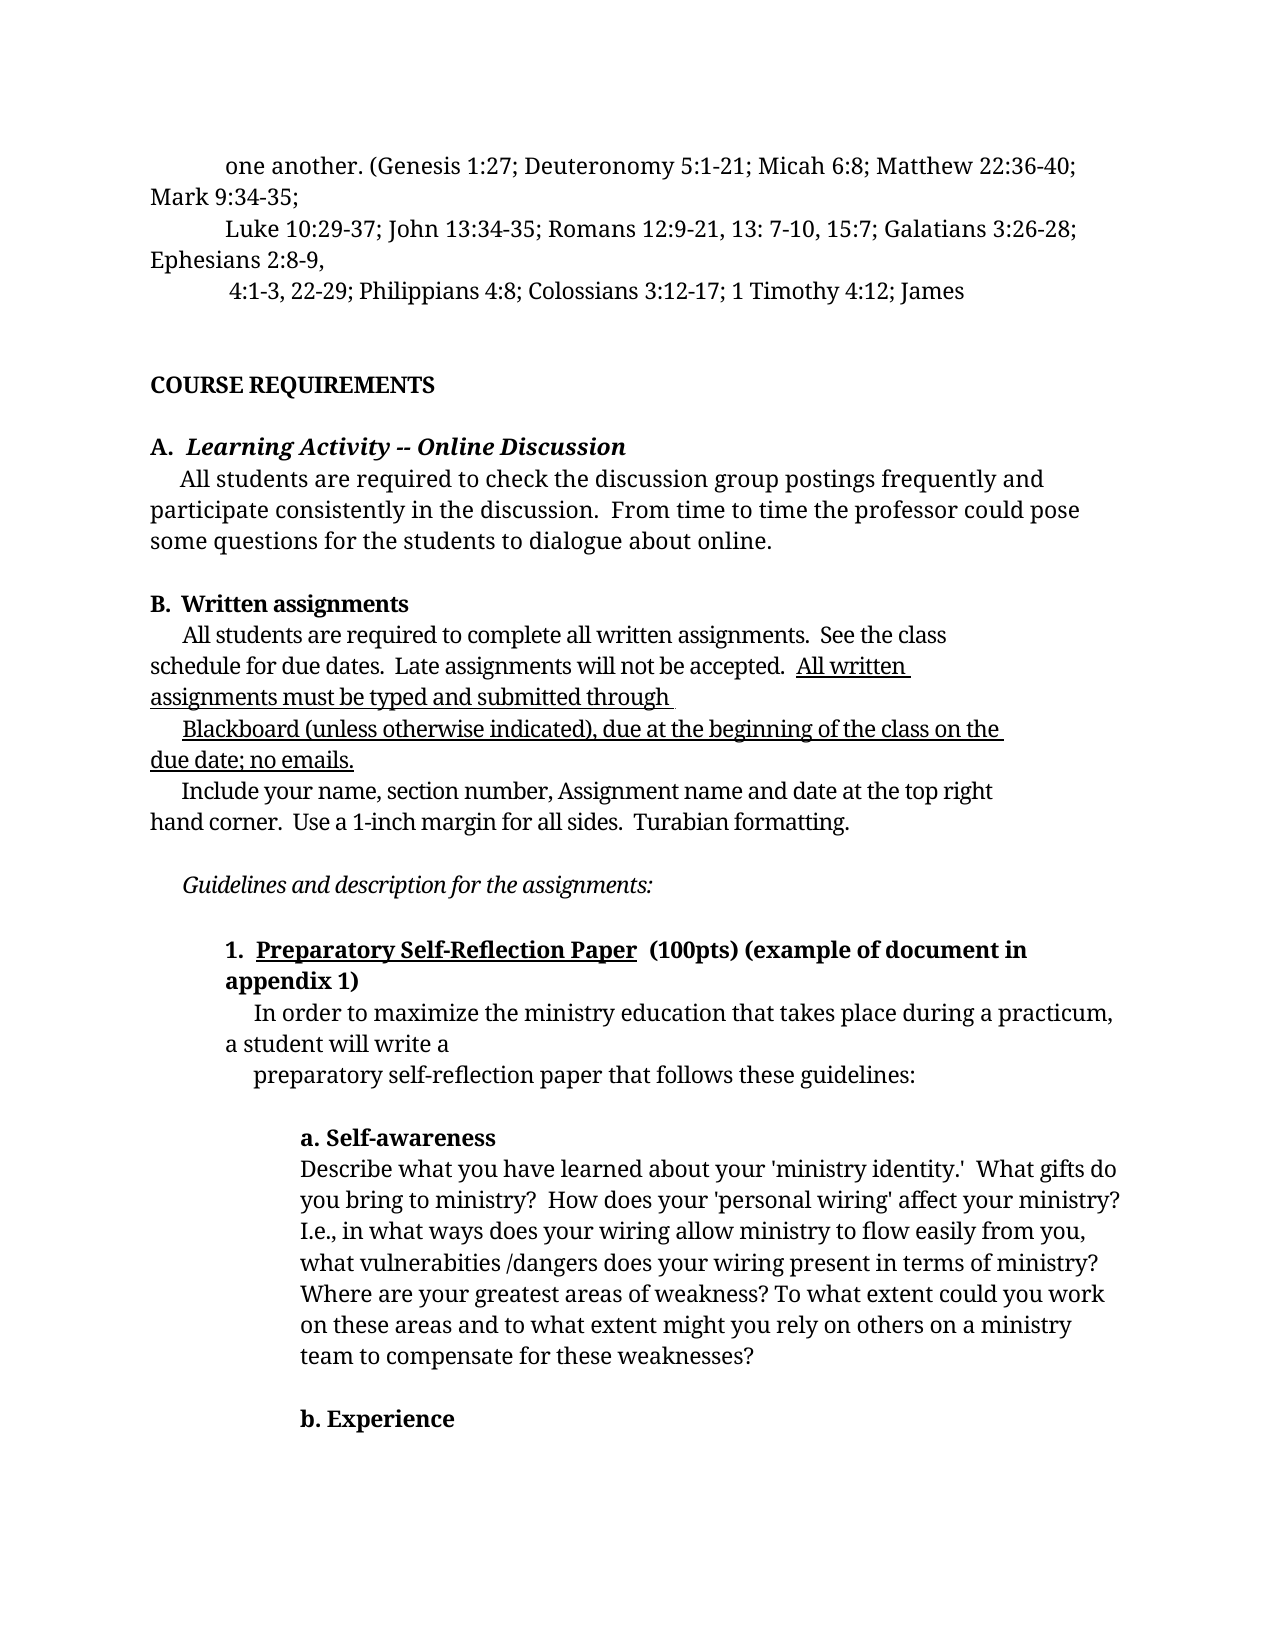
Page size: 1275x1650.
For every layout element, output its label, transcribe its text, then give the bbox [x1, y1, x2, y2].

text Luke 10:29-37; John 13:34-35; Romans 12:9-21, 13: 7-10, 15:7; Galatians 3:26-28; Ephesians 2:8-9, [150, 212, 1125, 275]
text COURSE REQUIREMENTS [150, 369, 1020, 400]
text Blackboard (unless otherwise indicated), due at the beginning of the class on the due date; no emails. [150, 712, 1020, 775]
text Include your name, section number, Assignment name and date at the top right hand corner. Use a 1-inch margin for all sides. Turabian formatting. [150, 775, 1020, 837]
text a. Self-awareness [225, 1122, 1125, 1153]
text b. Experience [225, 1403, 1125, 1434]
text A. Learning Activity -- Online Discussion [150, 431, 1125, 462]
text 1. Preparatory Self-Reflection Paper (100pts) (example of document in appendix 1) [225, 934, 1125, 997]
text one another. (Genesis 1:27; Deuteronomy 5:1-21; Micah 6:8; Matthew 22:36-40; Mark 9:34-35; [150, 150, 1125, 212]
text All students are required to check the discussion group postings frequently and participate consistently in the discussion. From time to time the professor could pose some questions for the students to dialogue about online. [150, 462, 1125, 556]
text 4:1-3, 22-29; Philippians 4:8; Colossians 3:12-17; 1 Timothy 4:12; James [150, 275, 1020, 306]
text In order to maximize the ministry education that takes place during a practicum, a student will write a [225, 997, 1125, 1059]
text All students are required to complete all written assignments. See the class schedule for due dates. Late assignments will not be accepted. All written assignments must be typed and submitted through [150, 619, 1020, 712]
text Guidelines and description for the assignments: [150, 869, 1020, 900]
text preparatory self-reflection paper that follows these guidelines: [225, 1059, 1125, 1090]
text Describe what you have learned about your 'ministry identity.' What gifts do you bring to ministry? How does your 'personal wiring' affect your ministry? I.e., in what ways does your wiring allow ministry to flow easily from you, what vulnerabities /dangers does your wiring present in terms of ministry? Where are your greatest areas of weakness? To what extent could you work on these areas and to what extent might you rely on others on a ministry team to compensate for these weaknesses? [300, 1153, 1125, 1372]
text B. Written assignments [150, 587, 1020, 619]
